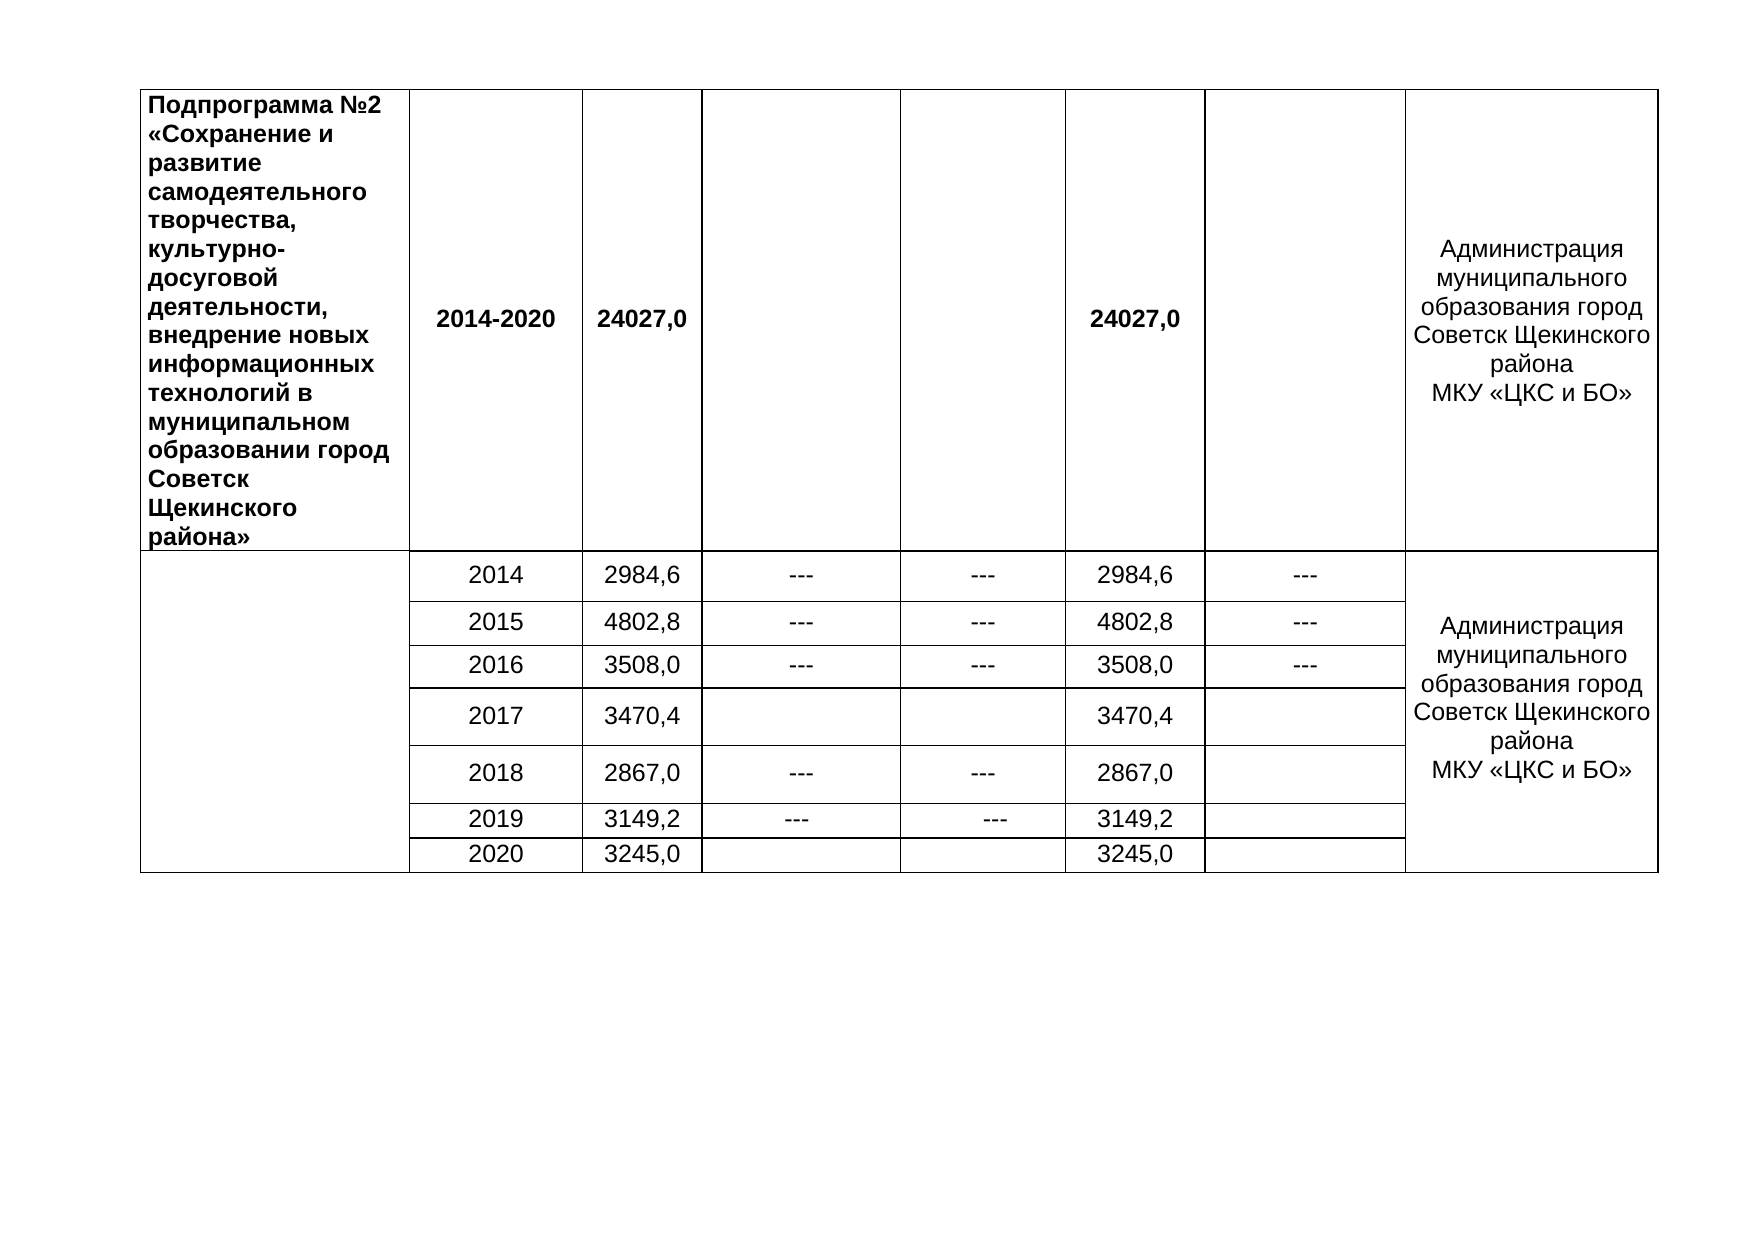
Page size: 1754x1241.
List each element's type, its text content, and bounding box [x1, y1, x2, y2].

table_cell --- [703, 804, 900, 837]
table_cell [1206, 839, 1405, 872]
table_cell 2017 [410, 689, 582, 745]
table_cell 4802,8 [1066, 602, 1204, 644]
table_cell 24027,0 [583, 90, 701, 550]
table_cell [1206, 689, 1405, 745]
table_cell 2984,6 [583, 552, 701, 601]
table_cell Подпрограмма №2 «Сохранение и развитие самодеятельного творчества, культурно-досуговой деятельности, внедрение новых информационных технологий в муниципальном образовании город Советск Щекинского района» [141, 90, 409, 550]
table_cell [703, 90, 900, 550]
table_cell 2018 [410, 746, 582, 803]
table_cell --- [901, 602, 1065, 644]
table_cell 2019 [410, 804, 582, 837]
table_cell --- [703, 552, 900, 601]
table_cell [703, 839, 900, 872]
table_cell 3470,4 [583, 689, 701, 745]
table_cell 3245,0 [1066, 839, 1204, 872]
table_cell 3149,2 [1066, 804, 1204, 837]
table_cell 2867,0 [1066, 746, 1204, 803]
table_cell --- [703, 602, 900, 644]
table_cell Администрация муниципального образования город Советск Щекинского района МКУ «ЦКС и БО» [1406, 90, 1657, 550]
table_cell [1206, 90, 1405, 550]
table_cell 3245,0 [583, 839, 701, 872]
table_cell 2016 [410, 646, 582, 687]
table_cell 3470,4 [1066, 689, 1204, 745]
table_cell 2020 [410, 839, 582, 872]
table_cell 3149,2 [583, 804, 701, 837]
table_cell --- [901, 552, 1065, 601]
table_cell 3508,0 [583, 646, 701, 687]
table_cell 4802,8 [583, 602, 701, 644]
table_cell --- [901, 804, 1065, 837]
table_cell 2014 [410, 552, 582, 601]
table_cell 2014-2020 [410, 90, 582, 550]
table_cell 3508,0 [1066, 646, 1204, 687]
table_cell --- [703, 646, 900, 687]
table_cell [703, 689, 900, 745]
table_cell 24027,0 [1066, 90, 1204, 550]
table_cell [1206, 746, 1405, 803]
table_cell --- [1206, 646, 1405, 687]
table_cell [901, 90, 1065, 550]
table_cell 2984,6 [1066, 552, 1204, 601]
table_cell [141, 551, 409, 872]
table_cell 2867,0 [583, 746, 701, 803]
table_cell --- [901, 646, 1065, 687]
table_cell --- [901, 746, 1065, 803]
table_cell 2015 [410, 602, 582, 644]
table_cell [1406, 552, 1657, 872]
table_cell --- [1206, 552, 1405, 601]
table_cell [901, 689, 1065, 745]
table_cell [901, 839, 1065, 872]
table_cell [1206, 804, 1405, 837]
table_cell --- [1206, 602, 1405, 644]
table_cell --- [703, 746, 900, 803]
